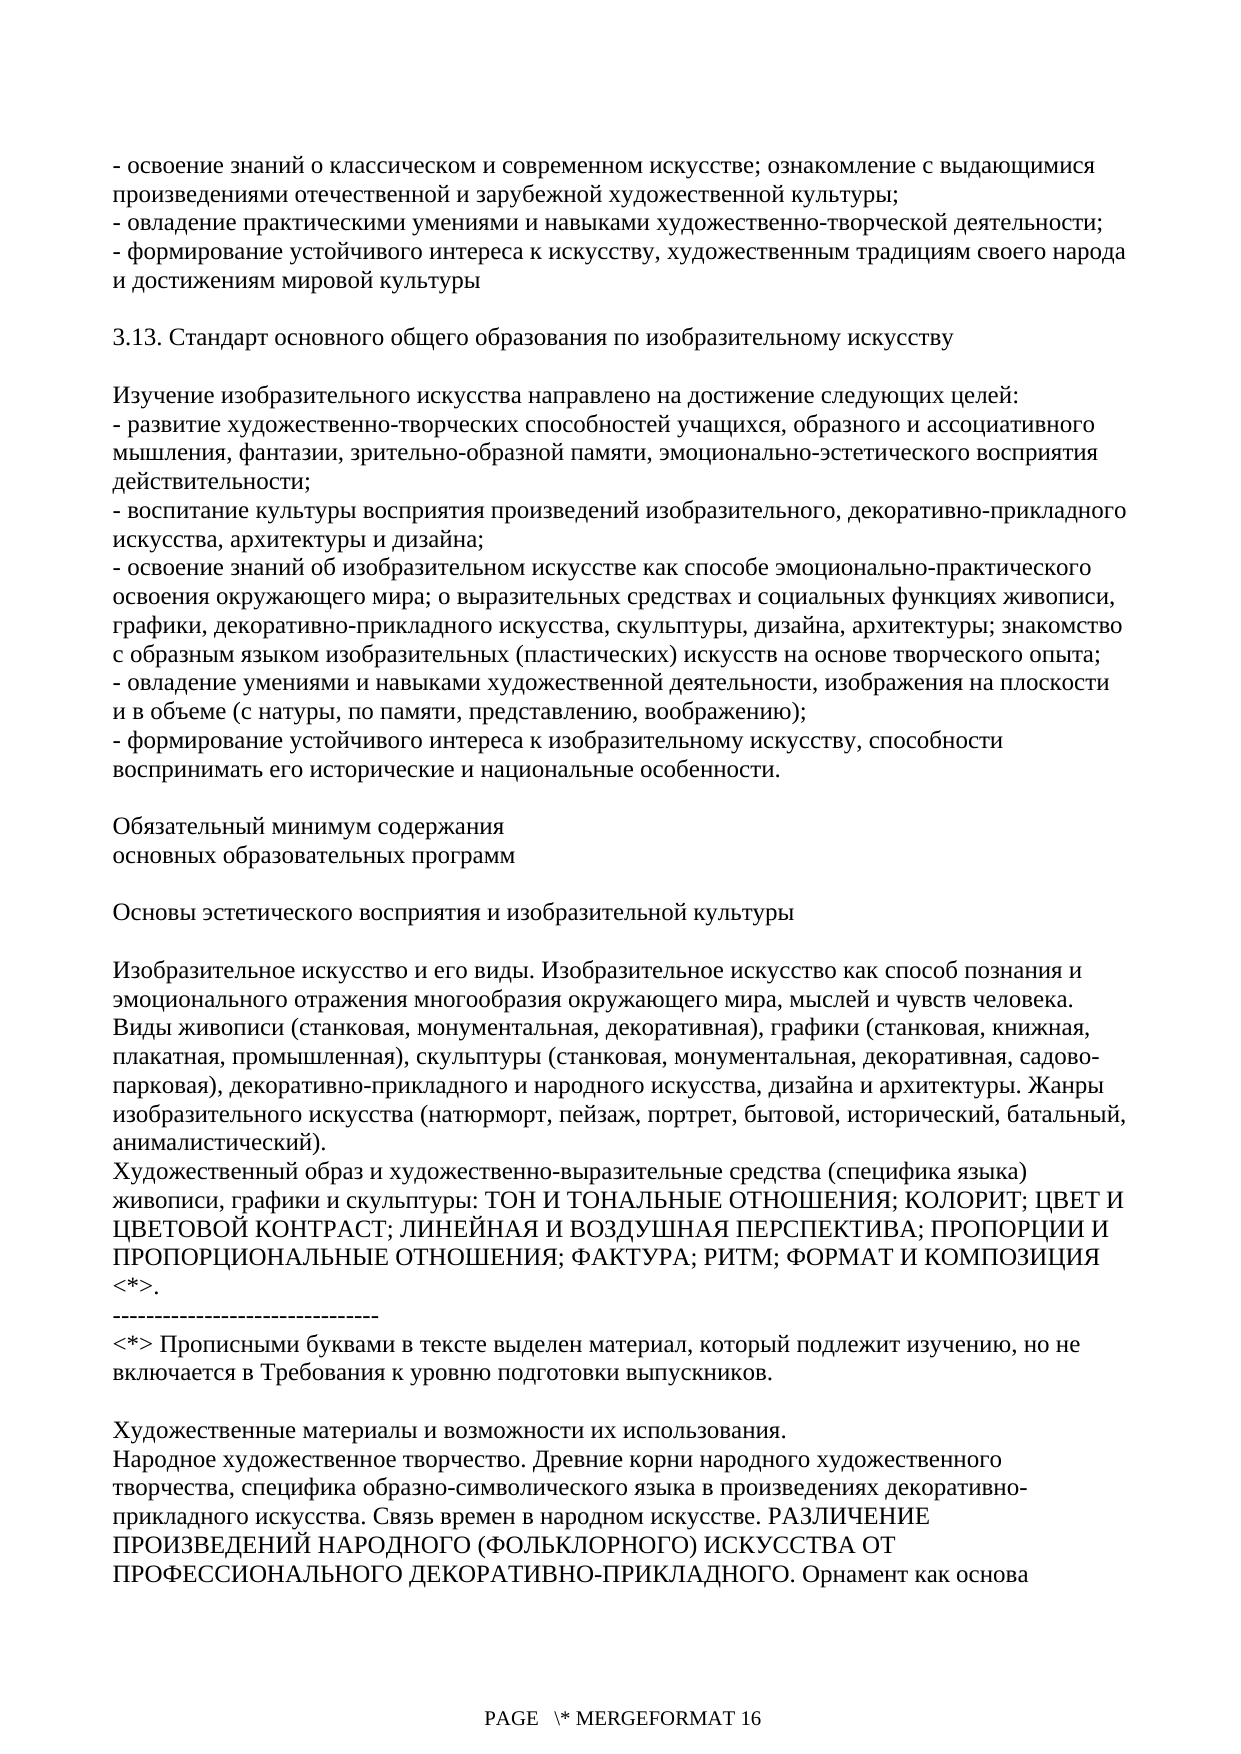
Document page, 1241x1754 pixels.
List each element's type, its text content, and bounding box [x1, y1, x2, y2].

text - формирование устойчивого интереса к искусству, художественным традициям своего народа и достижениям мировой культуры [112, 236, 1128, 294]
text - овладение умениями и навыками художественной деятельности, изображения на плоскости и в объеме (с натуры, по памяти, представлению, воображению); [112, 667, 1128, 725]
text Обязательный минимум содержания [112, 811, 1128, 840]
text -------------------------------- [112, 1300, 1128, 1329]
text - освоение знаний об изобразительном искусстве как способе эмоционально-практического освоения окружающего мира; о выразительных средствах и социальных функциях живописи, графики, декоративно-прикладного искусства, скульптуры, дизайна, архитектуры; знакомство с образным языком изобразительных (пластических) искусств на основе творческого опыта; [112, 552, 1128, 667]
text - формирование устойчивого интереса к изобразительному искусству, способности воспринимать его исторические и национальные особенности. [112, 725, 1128, 782]
text 3.13. Стандарт основного общего образования по изобразительному искусству [112, 322, 1128, 351]
text Изобразительное искусство и его виды. Изобразительное искусство как способ познания и эмоционального отражения многообразия окружающего мира, мыслей и чувств человека. Виды живописи (станковая, монументальная, декоративная), графики (станковая, книжная, плакатная, промышленная), скульптуры (станковая, монументальная, декоративная, садово-парковая), декоративно-прикладного и народного искусства, дизайна и архитектуры. Жанры изобразительного искусства (натюрморт, пейзаж, портрет, бытовой, исторический, батальный, анималистический). [112, 955, 1128, 1156]
text Художественные материалы и возможности их использования. [112, 1415, 1128, 1444]
text <*> Прописными буквами в тексте выделен материал, который подлежит изучению, но не включается в Требования к уровню подготовки выпускников. [112, 1329, 1128, 1386]
text - развитие художественно-творческих способностей учащихся, образного и ассоциативного мышления, фантазии, зрительно-образной памяти, эмоционально-эстетического восприятия действительности; [112, 409, 1128, 495]
text - овладение практическими умениями и навыками художественно-творческой деятельности; [112, 207, 1128, 236]
text Изучение изобразительного искусства направлено на достижение следующих целей: [112, 380, 1128, 409]
text - освоение знаний о классическом и современном искусстве; ознакомление с выдающимися произведениями отечественной и зарубежной художественной культуры; [112, 150, 1128, 207]
text Художественный образ и художественно-выразительные средства (специфика языка) живописи, графики и скульптуры: ТОН И ТОНАЛЬНЫЕ ОТНОШЕНИЯ; КОЛОРИТ; ЦВЕТ И ЦВЕТОВОЙ КОНТРАСТ; ЛИНЕЙНАЯ И ВОЗДУШНАЯ ПЕРСПЕКТИВА; ПРОПОРЦИИ И ПРОПОРЦИОНАЛЬНЫЕ ОТНОШЕНИЯ; ФАКТУРА; РИТМ; ФОРМАТ И КОМПОЗИЦИЯ <*>. [112, 1156, 1128, 1300]
text - воспитание культуры восприятия произведений изобразительного, декоративно-прикладного искусства, архитектуры и дизайна; [112, 495, 1128, 552]
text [112, 1444, 1128, 1587]
text Основы эстетического восприятия и изобразительной культуры [112, 897, 1128, 926]
text основных образовательных программ [112, 840, 1128, 869]
